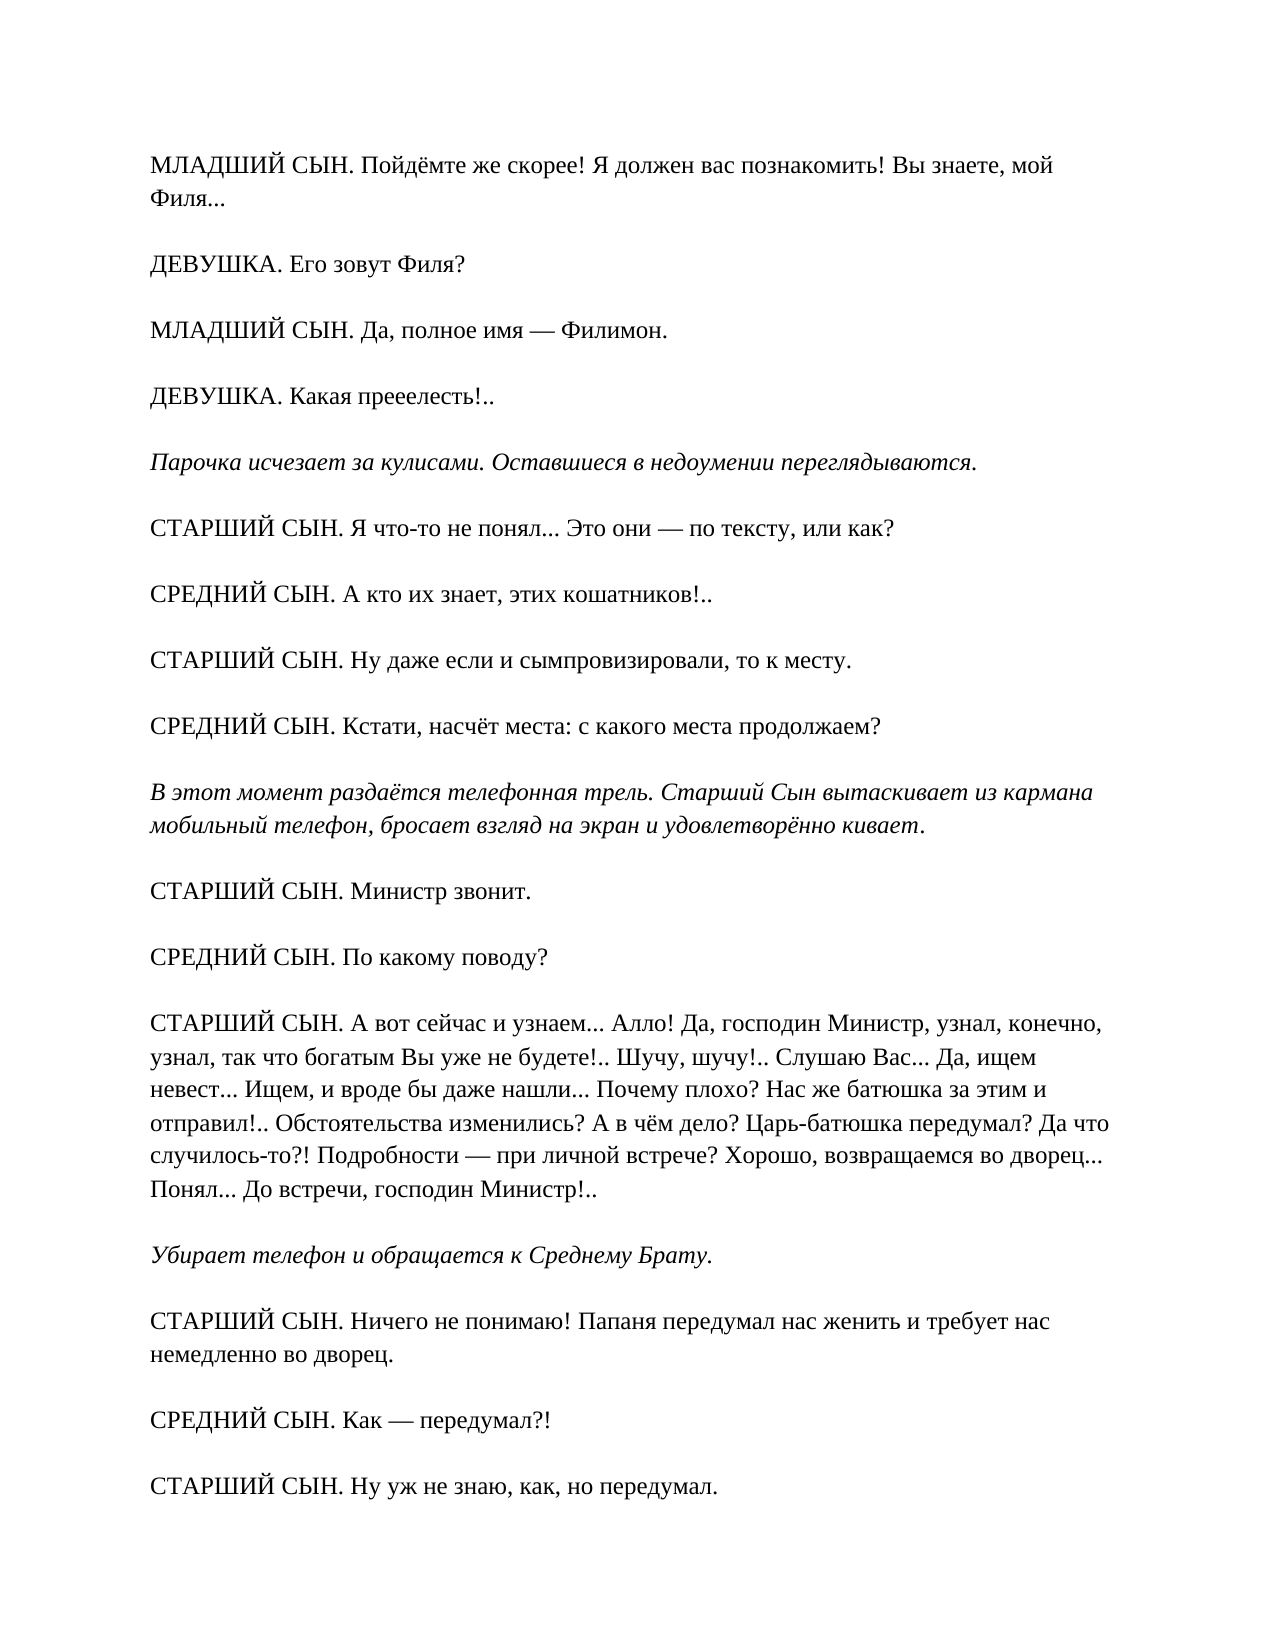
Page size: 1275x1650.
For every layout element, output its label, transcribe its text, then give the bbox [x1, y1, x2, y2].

text СРЕДНИЙ СЫН. А кто их знает, этих кошатников!.. [150, 579, 1125, 608]
text СТАРШИЙ СЫН. А вот сейчас и узнаем... Алло! Да, господин Министр, узнал, конечно, узнал, так что богатым Вы уже не будете!.. Шучу, шучу!.. Слушаю Вас... Да, ищем невест... Ищем, и вроде бы даже нашли... Почему плохо? Нас же батюшка за этим и отправил!.. Обстоятельства изменились? А в чём дело? Царь-батюшка передумал? Да что случилось-то?! Подробности — при личной встрече? Хорошо, возвращаемся во дворец... Понял... До встречи, господин Министр!.. [150, 1008, 1125, 1202]
text МЛАДШИЙ СЫН. Пойдёмте же скорее! Я должен вас познакомить! Вы знаете, мой Филя... [150, 150, 1125, 212]
text Парочка исчезает за кулисами. Оставшиеся в недоумении переглядываются. [150, 447, 1125, 476]
text СТАРШИЙ СЫН. Я что-то не понял... Это они — по тексту, или как? [150, 513, 1125, 542]
text СТАРШИЙ СЫН. Министр звонит. [150, 876, 1125, 905]
text СТАРШИЙ СЫН. Ну даже если и сымпровизировали, то к месту. [150, 645, 1125, 674]
text СТАРШИЙ СЫН. Ничего не понимаю! Папаня передумал нас женить и требует нас немедленно во дворец. [150, 1306, 1125, 1367]
text СРЕДНИЙ СЫН. Кстати, насчёт места: с какого места продолжаем? [150, 711, 1125, 740]
text СРЕДНИЙ СЫН. Как — передумал?! [150, 1405, 1125, 1433]
text СТАРШИЙ СЫН. Ну уж не знаю, как, но передумал. [150, 1471, 1125, 1499]
text ДЕВУШКА. Какая прееелесть!.. [150, 381, 1125, 410]
text МЛАДШИЙ СЫН. Да, полное имя — Филимон. [150, 315, 1125, 344]
text Убирает телефон и обращается к Среднему Брату. [150, 1240, 1125, 1268]
text В этот момент раздаётся телефонная трель. Старший Сын вытаскивает из кармана мобильный телефон, бросает взгляд на экран и удовлетворённо кивает. [150, 777, 1125, 839]
text ДЕВУШКА. Его зовут Филя? [150, 249, 1125, 278]
text СРЕДНИЙ СЫН. По какому поводу? [150, 942, 1125, 971]
